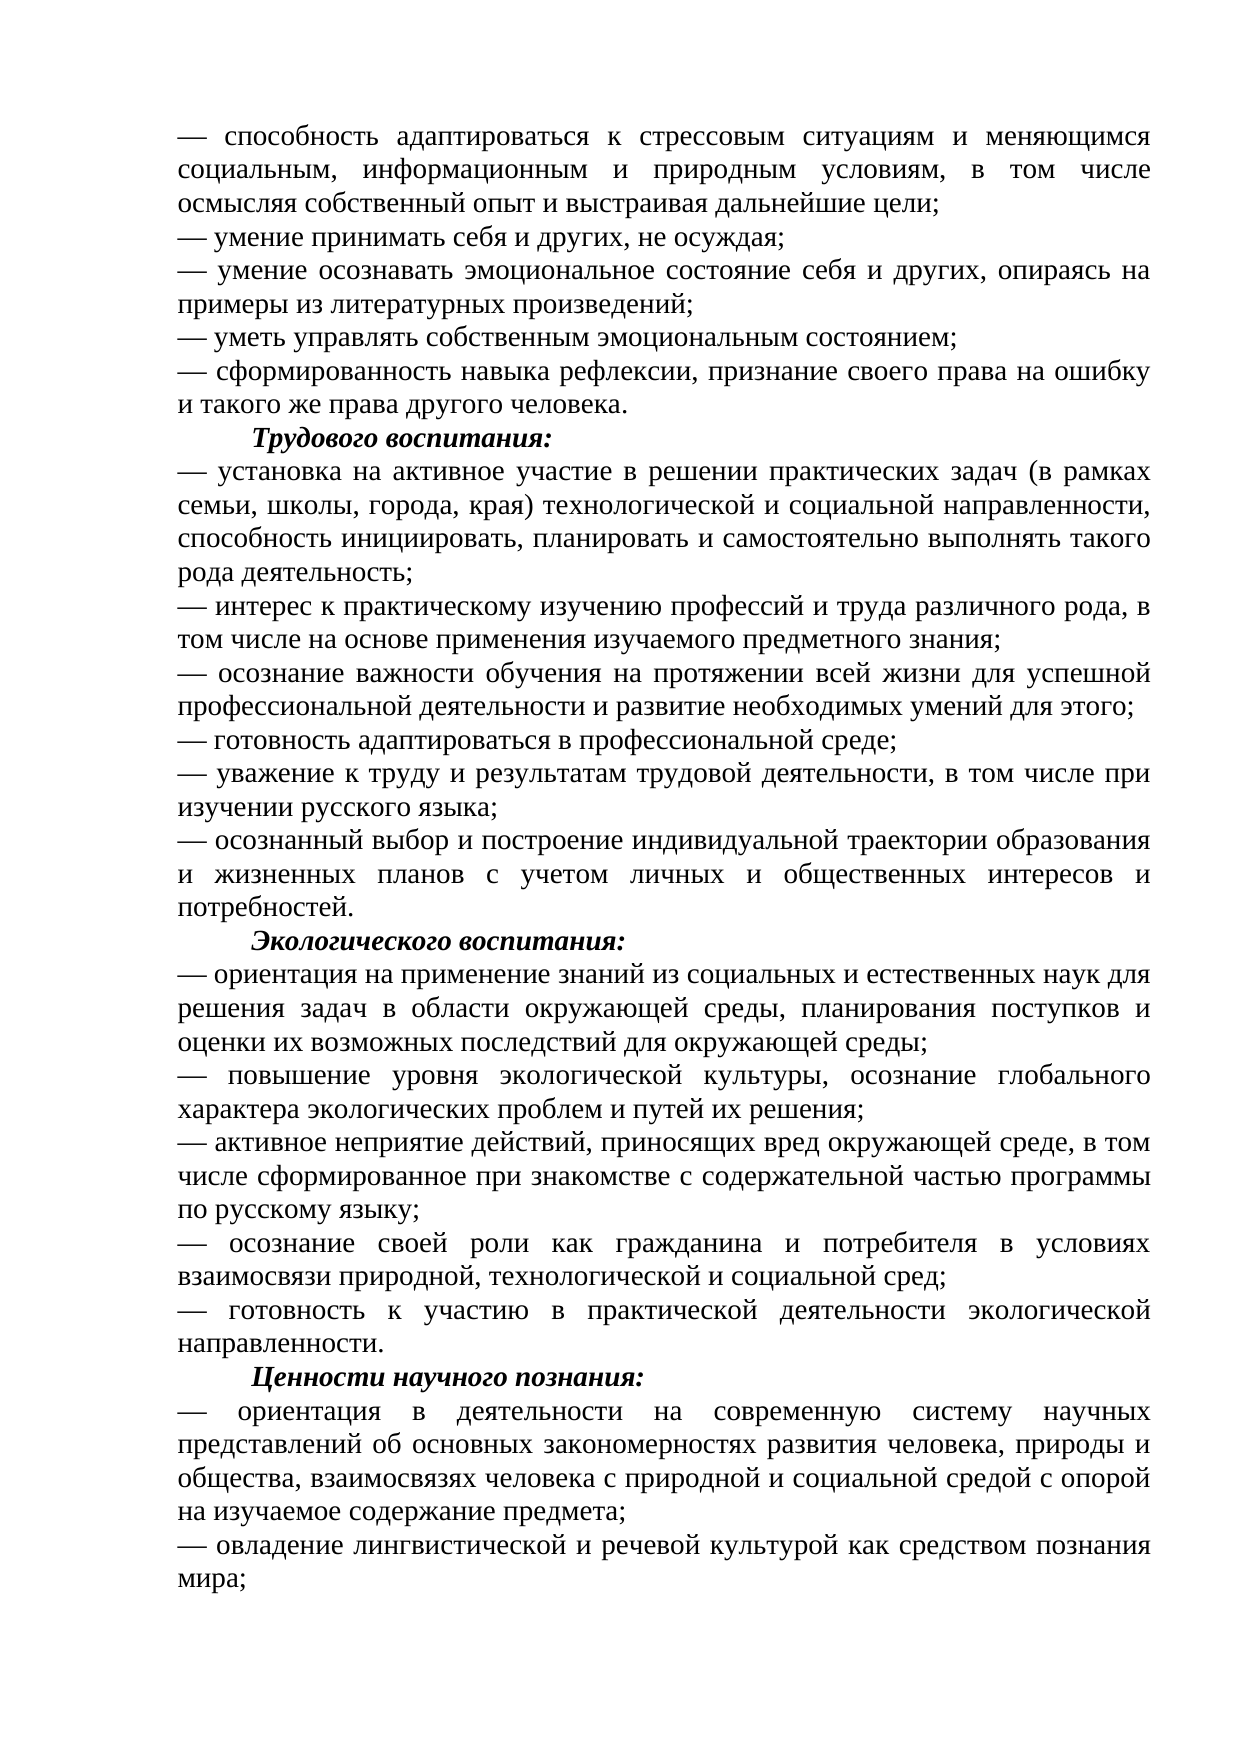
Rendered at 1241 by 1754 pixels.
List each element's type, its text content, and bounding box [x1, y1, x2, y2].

text — готовность адаптироваться в профессиональной среде; [177, 722, 1152, 755]
text — ориентация на применение знаний из социальных и естественных наук для решения задач в области окружающей среды, планирования поступков и оценки их возможных последствий для окружающей среды; [177, 957, 1152, 1057]
text — установка на активное участие в решении практических задач (в рамках семьи, школы, города, края) технологической и социальной направленности, способность инициировать, планировать и самостоятельно выполнять такого рода деятельность; [177, 453, 1152, 588]
text — готовность к участию в практической деятельности экологической направленности. [177, 1292, 1152, 1359]
text Ценности научного познания: [177, 1359, 1152, 1393]
text — уметь управлять собственным эмоциональным состоянием; [177, 319, 1152, 353]
text Экологического воспитания: [177, 923, 1152, 957]
text — сформированность навыка рефлексии, признание своего права на ошибку и такого же права другого человека. [177, 353, 1152, 420]
text — ориентация в деятельности на современную систему научных представлений об основных закономерностях развития человека, природы и общества, взаимосвязях человека с природной и социальной средой с опорой на изучаемое содержание предмета; [177, 1393, 1152, 1527]
text — способность адаптироваться к стрессовым ситуациям и меняющимся социальным, информационным и природным условиям, в том числе осмысляя собственный опыт и выстраивая дальнейшие цели; [177, 118, 1152, 219]
text Трудового воспитания: [177, 420, 1152, 453]
text — повышение уровня экологической культуры, осознание глобального характера экологических проблем и путей их решения; [177, 1057, 1152, 1124]
text — умение принимать себя и других, не осуждая; [177, 219, 1152, 252]
text — умение осознавать эмоциональное состояние себя и других, опираясь на примеры из литературных произведений; [177, 252, 1152, 319]
text — осознание важности обучения на протяжении всей жизни для успешной профессиональной деятельности и развитие необходимых умений для этого; [177, 655, 1152, 722]
text — уважение к труду и результатам трудовой деятельности, в том числе при изучении русского языка; [177, 755, 1152, 822]
text — интерес к практическому изучению профессий и труда различного рода, в том числе на основе применения изучаемого предметного знания; [177, 588, 1152, 655]
text — овладение лингвистической и речевой культурой как средством познания мира; [177, 1527, 1152, 1594]
text — осознанный выбор и построение индивидуальной траектории образования и жизненных планов с учетом личных и общественных интересов и потребностей. [177, 822, 1152, 923]
text — осознание своей роли как гражданина и потребителя в условиях взаимосвязи природной, технологической и социальной сред; [177, 1225, 1152, 1292]
text — активное неприятие действий, приносящих вред окружающей среде, в том числе сформированное при знакомстве с содержательной частью программы по русскому языку; [177, 1124, 1152, 1225]
